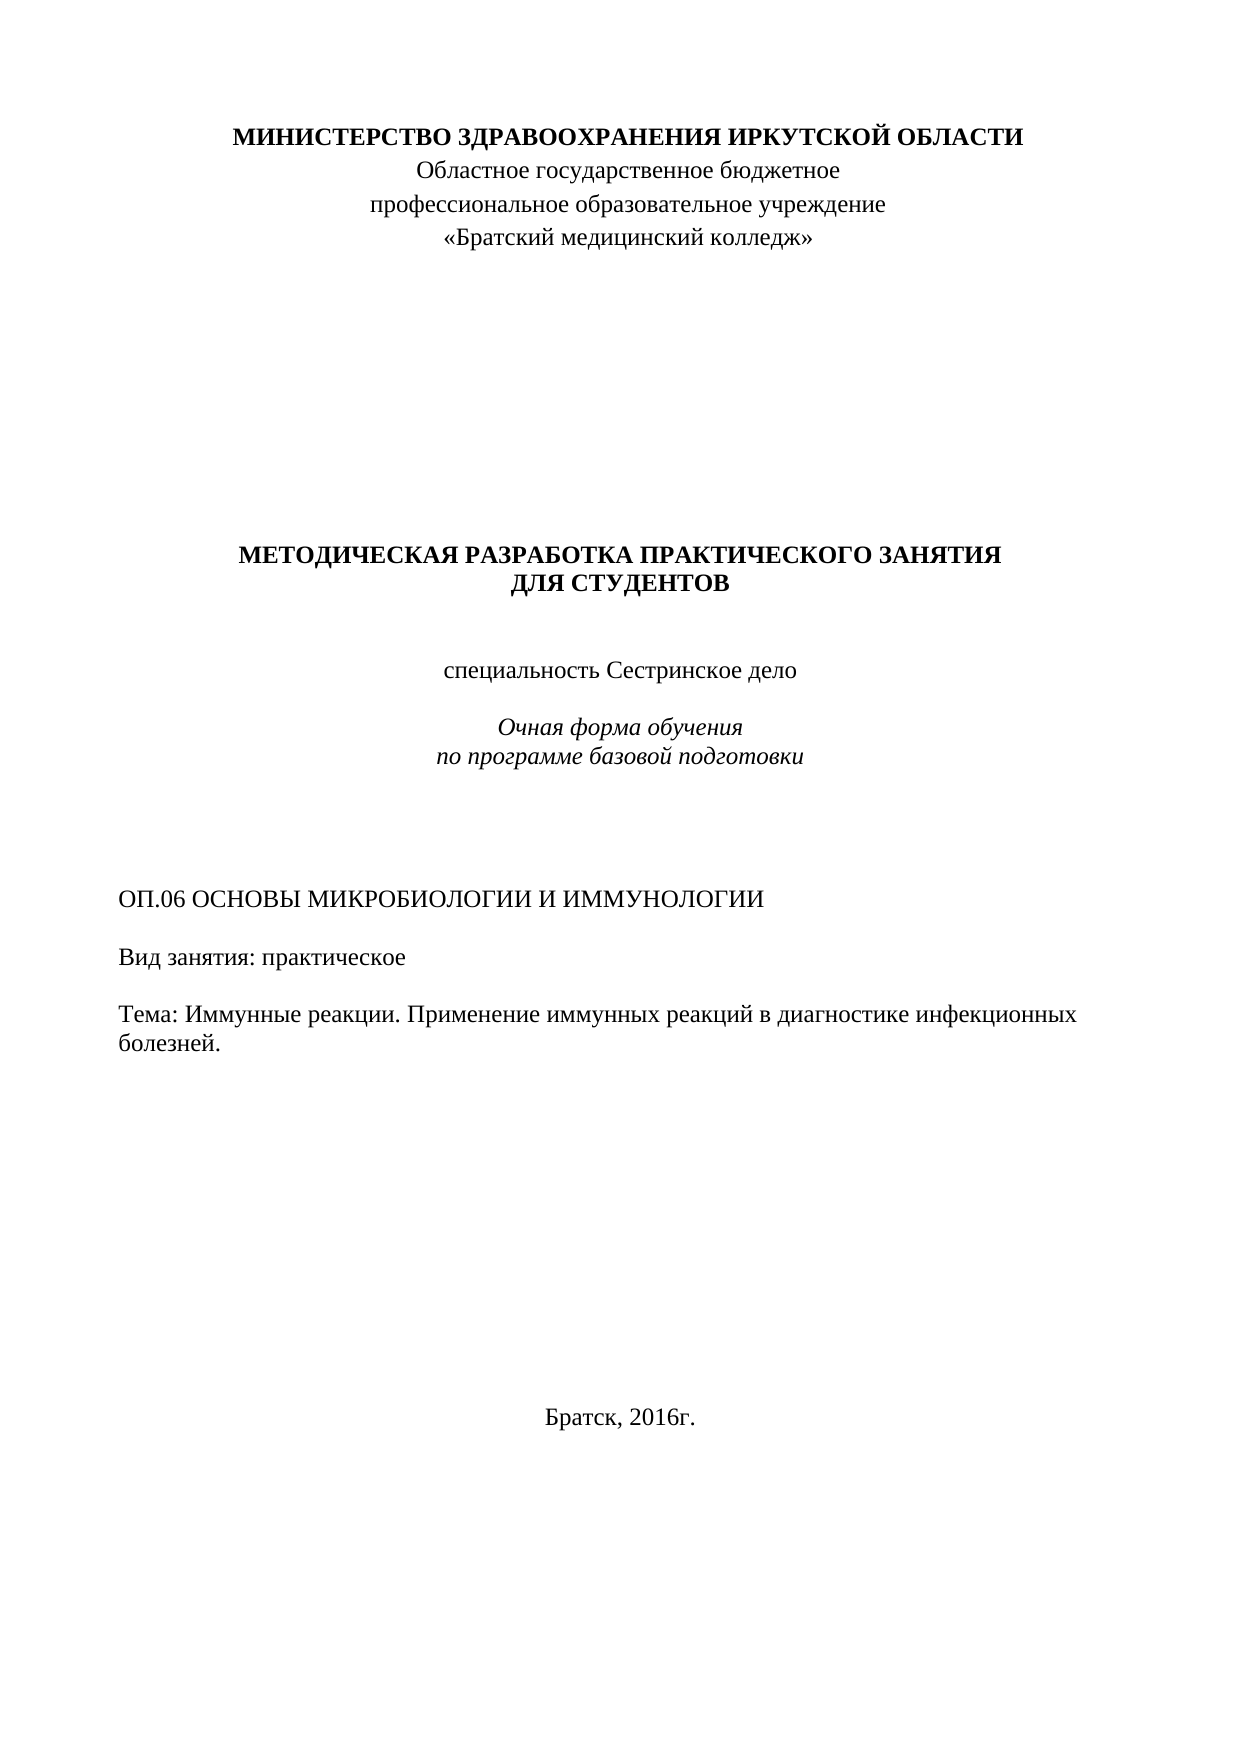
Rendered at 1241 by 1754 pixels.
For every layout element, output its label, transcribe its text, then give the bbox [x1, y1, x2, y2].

text ДЛЯ СТУДЕНТОВ [118, 568, 1122, 597]
text специальность Сестринское дело [118, 655, 1122, 683]
text Братск, 2016г. [118, 1402, 1122, 1430]
text ОП.06 ОСНОВЫ МИКРОБИОЛОГИИ И ИММУНОЛОГИИ [118, 884, 1122, 913]
text «Братский медицинский колледж» [134, 219, 1122, 252]
text Вид занятия: практическое [118, 942, 1122, 970]
text Тема: Иммунные реакции. Применение иммунных реакций в диагностике инфекционных болезней. [118, 999, 1122, 1057]
text Очная форма обучения [118, 712, 1122, 741]
text МИНИСТЕРСТВО ЗДРАВООХРАНЕНИЯ ИРКУТСКОЙ ОБЛАСТИ [134, 118, 1122, 152]
text профессиональное образовательное учреждение [134, 185, 1122, 219]
text по программе базовой подготовки [118, 741, 1122, 770]
text МЕТОДИЧЕСКАЯ РАЗРАБОТКА ПРАКТИЧЕСКОГО ЗАНЯТИЯ [118, 540, 1122, 568]
text Областное государственное бюджетное [134, 152, 1122, 185]
